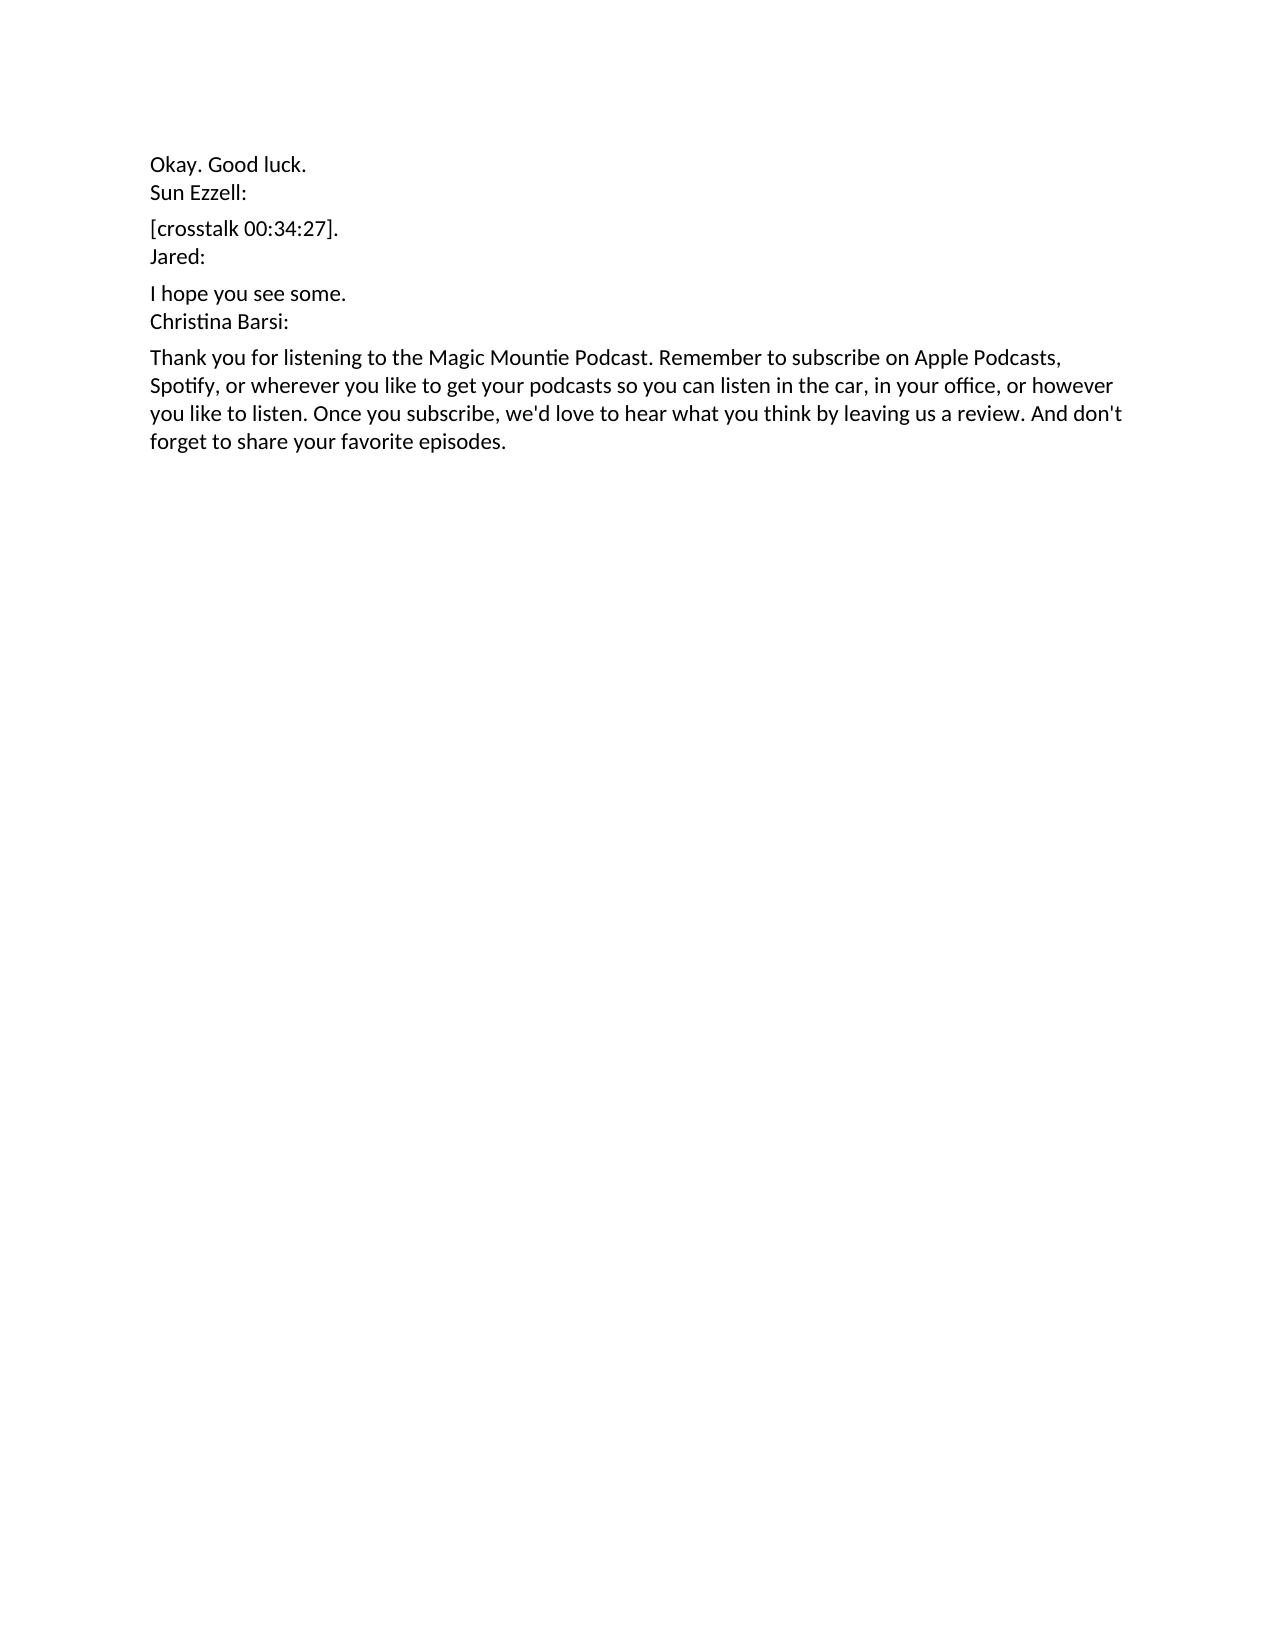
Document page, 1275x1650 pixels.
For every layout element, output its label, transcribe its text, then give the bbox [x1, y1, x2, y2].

text Christina Barsi: [150, 307, 1125, 335]
text Okay. Good luck. [150, 150, 1125, 178]
text Jared: [150, 242, 1125, 270]
text Sun Ezzell: [150, 178, 1125, 206]
text Thank you for listening to the Magic Mountie Podcast. Remember to subscribe on Apple Podcasts, Spotify, or wherever you like to get your podcasts so you can listen in the car, in your office, or however you like to listen. Once you subscribe, we'd love to hear what you think by leaving us a review. And don't forget to share your favorite episodes. [150, 343, 1125, 455]
text [crosstalk 00:34:27]. [150, 214, 1125, 242]
text I hope you see some. [150, 279, 1125, 307]
